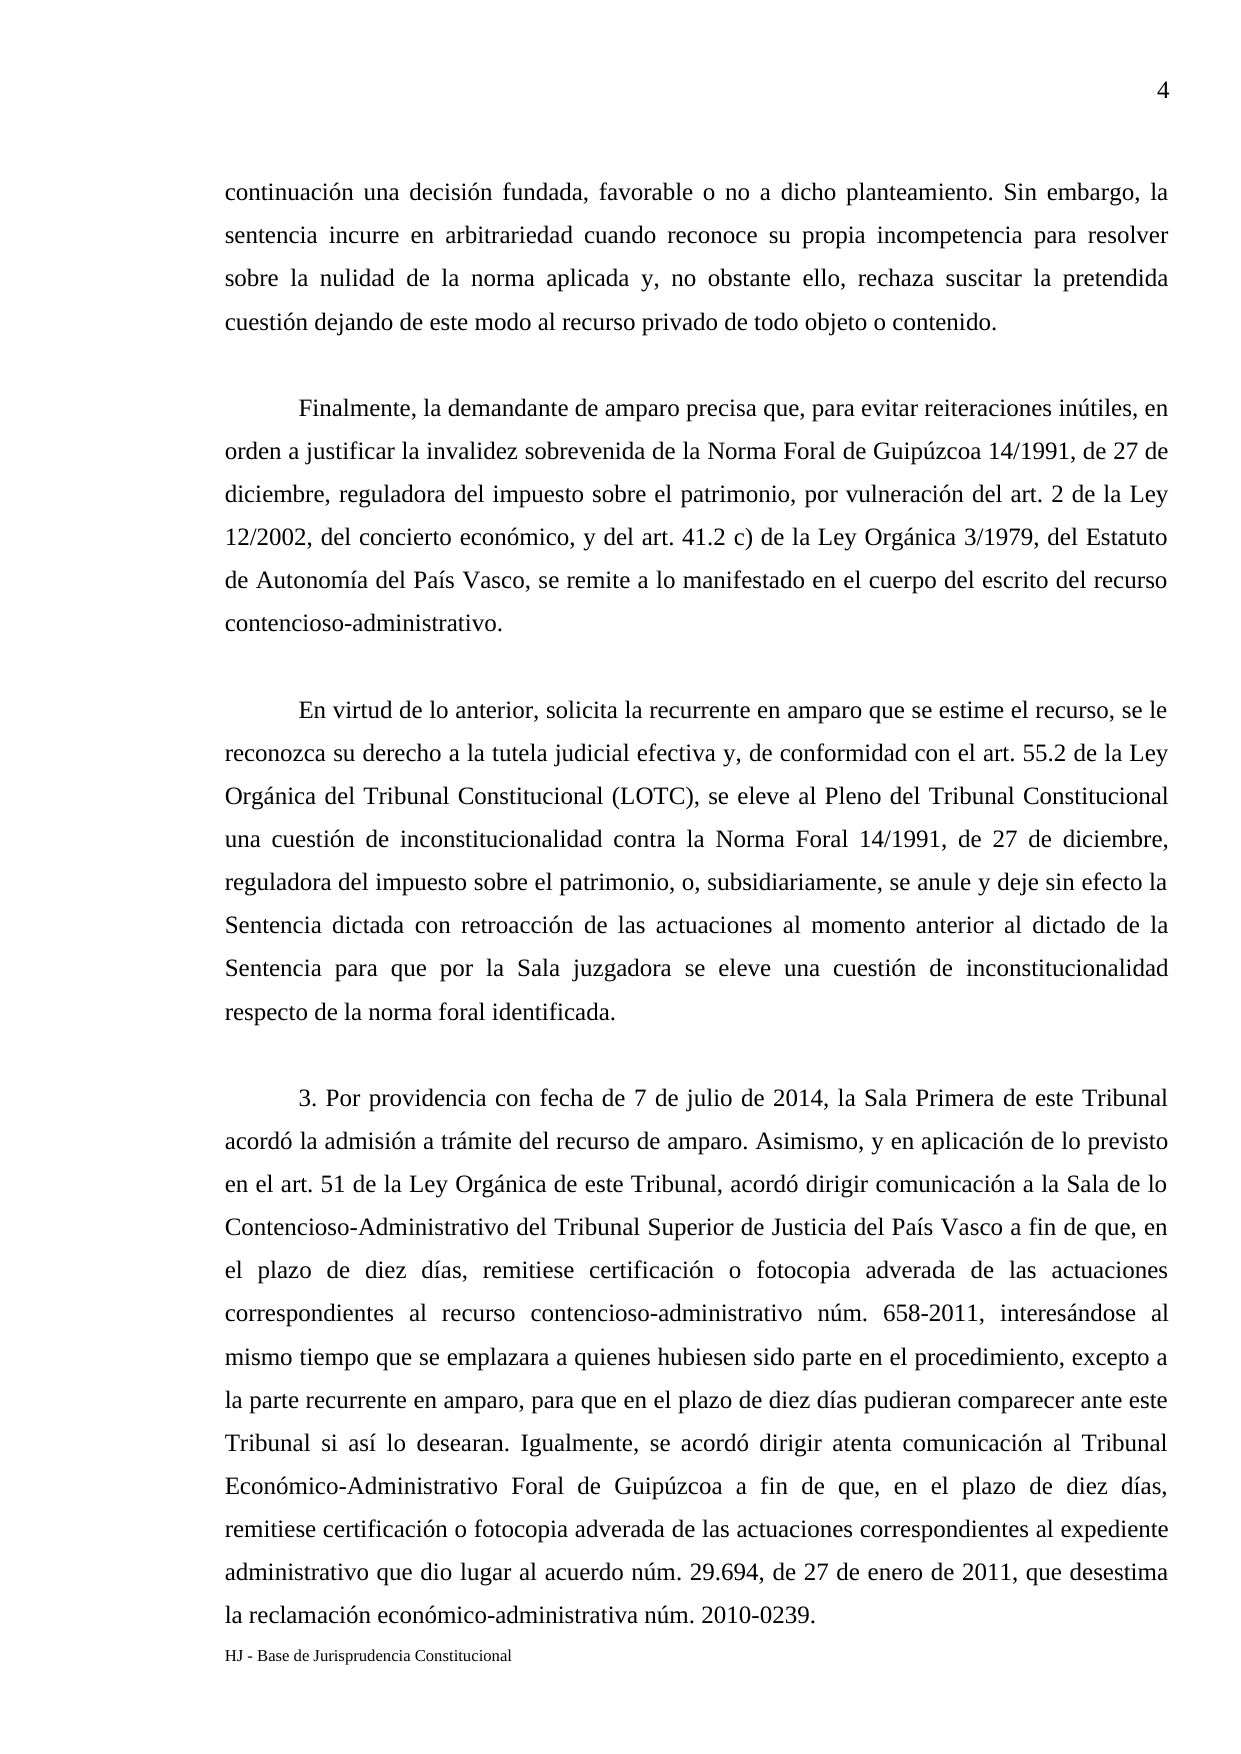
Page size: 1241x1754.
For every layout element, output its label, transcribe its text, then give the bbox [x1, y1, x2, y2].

text 3. Por providencia con fecha de 7 de julio de 2014, la Sala Primera de este Tribunal acordó la admisión a trámite del recurso de amparo. Asimismo, y en aplicación de lo previsto en el art. 51 de la Ley Orgánica de este Tribunal, acordó dirigir comunicación a la Sala de lo Contencioso-Administrativo del Tribunal Superior de Justicia del País Vasco a fin de que, en el plazo de diez días, remitiese certificación o fotocopia adverada de las actuaciones correspondientes al recurso contencioso-administrativo núm. 658-2011, interesándose al mismo tiempo que se emplazara a quienes hubiesen sido parte en el procedimiento, excepto a la parte recurrente en amparo, para que en el plazo de diez días pudieran comparecer ante este Tribunal si así lo desearan. Igualmente, se acordó dirigir atenta comunicación al Tribunal Económico-Administrativo Foral de Guipúzcoa a fin de que, en el plazo de diez días, remitiese certificación o fotocopia adverada de las actuaciones correspondientes al expediente administrativo que dio lugar al acuerdo núm. 29.694, de 27 de enero de 2011, que desestima la reclamación económico-administrativa núm. 2010-0239. [224, 1083, 1169, 1629]
text En virtud de lo anterior, solicita la recurrente en amparo que se estime el recurso, se le reconozca su derecho a la tutela judicial efectiva y, de conformidad con el art. 55.2 de la Ley Orgánica del Tribunal Constitucional (LOTC), se eleve al Pleno del Tribunal Constitucional una cuestión de inconstitucionalidad contra la Norma Foral 14/1991, de 27 de diciembre, reguladora del impuesto sobre el patrimonio, o, subsidiariamente, se anule y deje sin efecto la Sentencia dictada con retroacción de las actuaciones al momento anterior al dictado de la Sentencia para que por la Sala juzgadora se eleve una cuestión de inconstitucionalidad respecto de la norma foral identificada. [224, 695, 1169, 1025]
text Finalmente, la demandante de amparo precisa que, para evitar reiteraciones inútiles, en orden a justificar la invalidez sobrevenida de la Norma Foral de Guipúzcoa 14/1991, de 27 de diciembre, reguladora del impuesto sobre el patrimonio, por vulneración del art. 2 de la Ley 12/2002, del concierto económico, y del art. 41.2 c) de la Ley Orgánica 3/1979, del Estatuto de Autonomía del País Vasco, se remite a lo manifestado en el cuerpo del escrito del recurso contencioso-administrativo. [224, 393, 1169, 637]
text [224, 177, 1169, 335]
